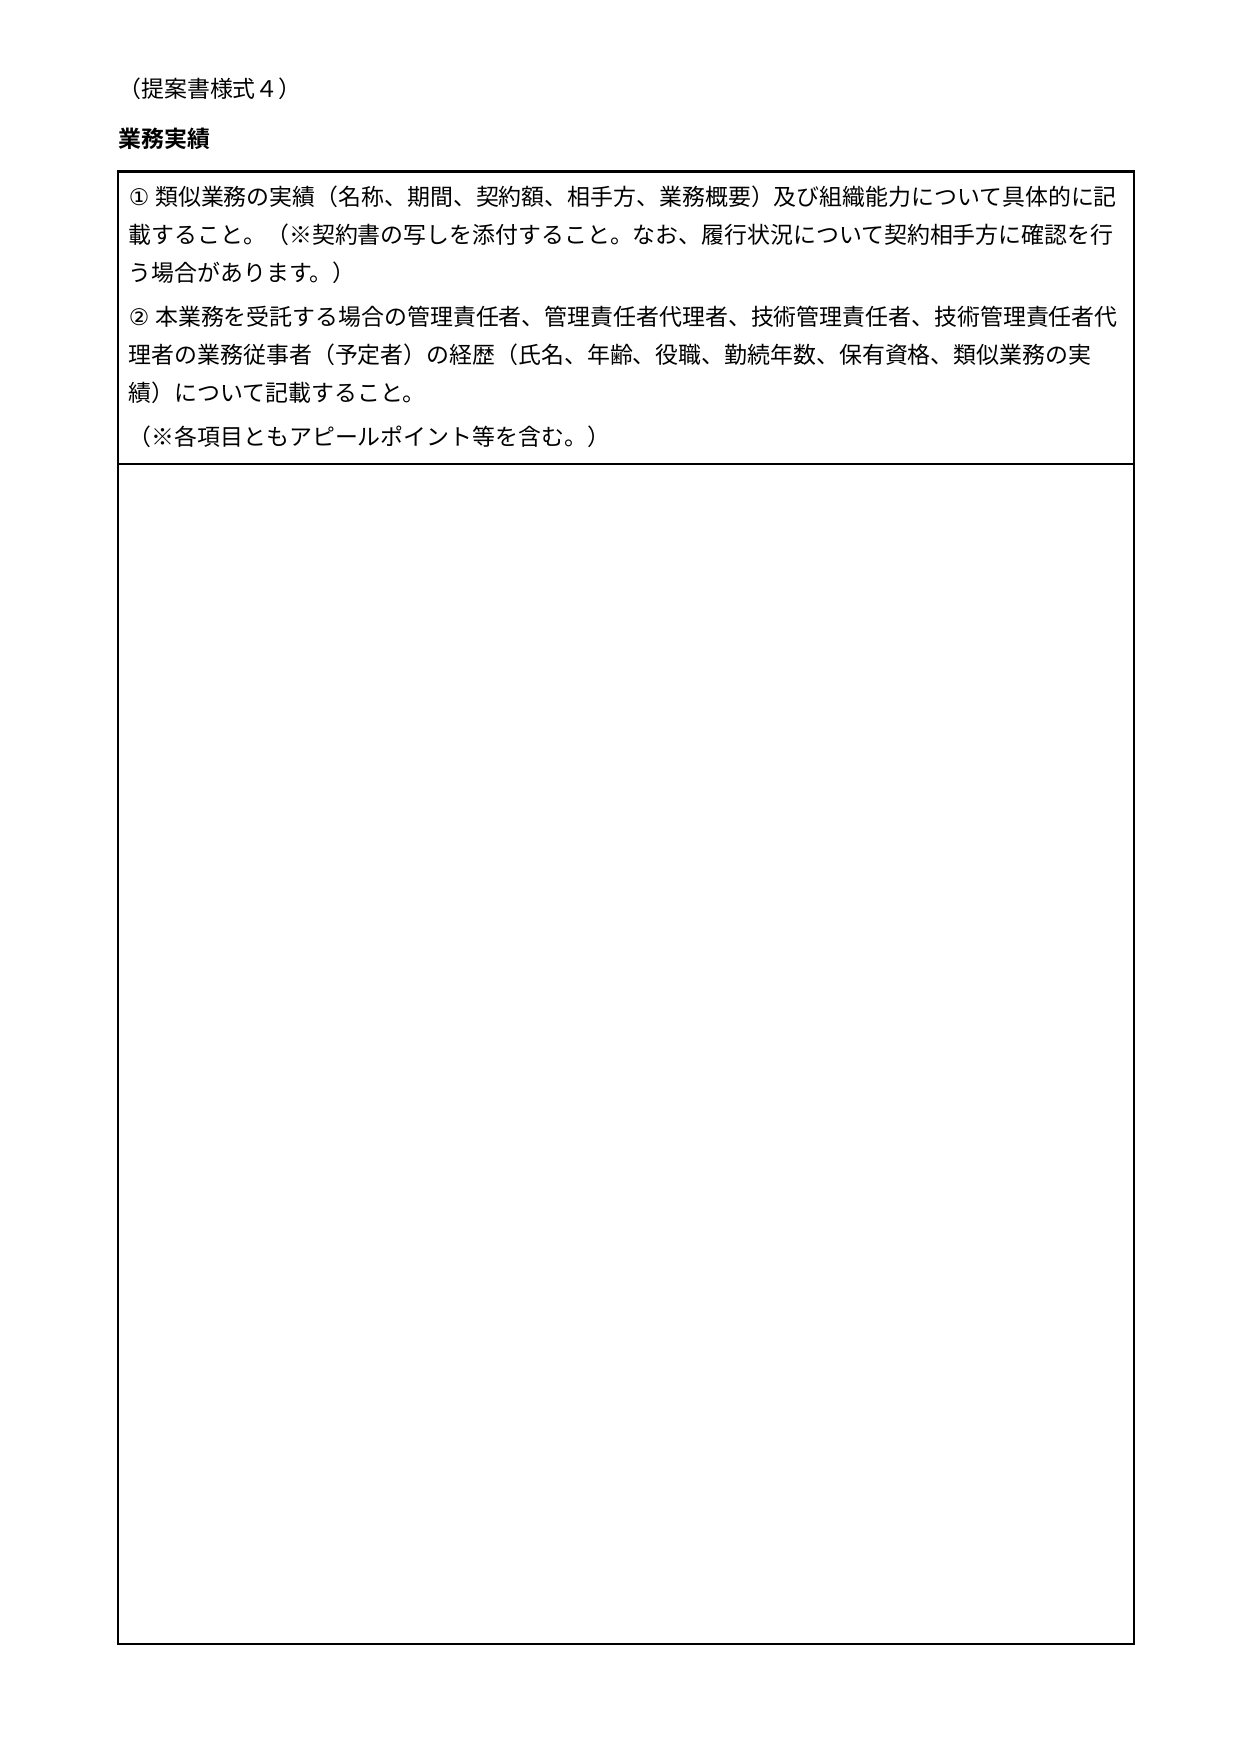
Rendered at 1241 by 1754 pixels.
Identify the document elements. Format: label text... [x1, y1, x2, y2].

text （提案書様式４） [118, 71, 1122, 104]
table_cell [119, 465, 1133, 1642]
text 業務実績 [118, 121, 1122, 154]
table_header ① 類似業務の実績（名称、期間、契約額、相手方、業務概要）及び組織能力について具体的に記載すること。（※契約書の写しを添付すること。なお、履行状況について契約相手方に確認を行う場合があります。） ② 本業務を受託する場合の管理責任者、管理責任者代理者、技術管理責任者、技術管理責任者代理者の業務従事者（予定者）の経歴（氏名、年齢、役職、勤続年数、保有資格、類似業務の実績）について記載すること。 （※各項目ともアピールポイント等を含む。） [119, 173, 1133, 463]
